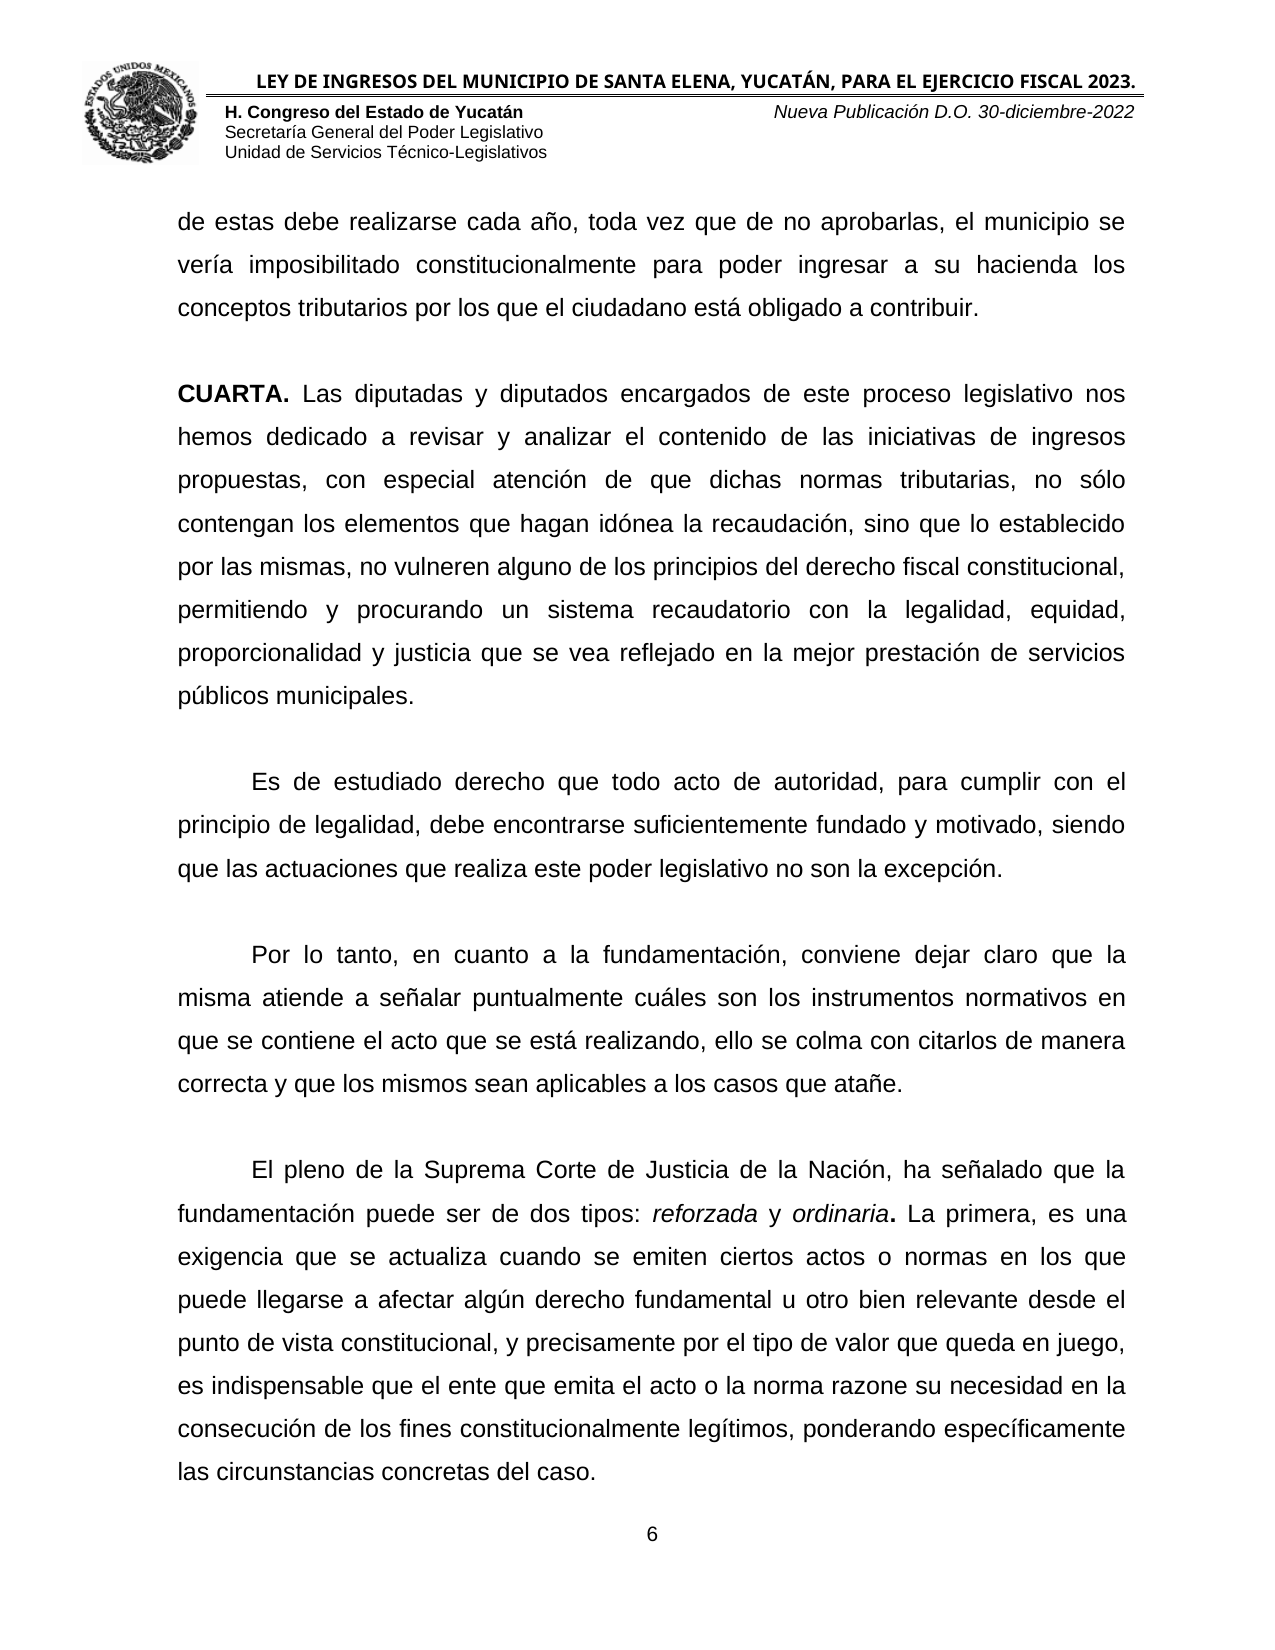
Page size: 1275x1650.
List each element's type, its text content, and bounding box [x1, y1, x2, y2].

text El pleno de la Suprema Corte de Justicia de la Nación, ha señalado que la fundamentación puede ser de dos tipos: reforzada y ordinaria. La primera, es una exigencia que se actualiza cuando se emiten ciertos actos o normas en los que puede llegarse a afectar algún derecho fundamental u otro bien relevante desde el punto de vista constitucional, y precisamente por el tipo de valor que queda en juego, es indispensable que el ente que emita el acto o la norma razone su necesidad en la consecución de los fines constitucionalmente legítimos, ponderando específicamente las circunstancias concretas del caso. [177, 1156, 1127, 1486]
text Por lo tanto, en cuanto a la fundamentación, conviene dejar claro que la misma atiende a señalar puntualmente cuáles son los instrumentos normativos en que se contiene el acto que se está realizando, ello se colma con citarlos de manera correcta y que los mismos sean aplicables a los casos que atañe. [177, 940, 1127, 1098]
text CUARTA. Las diputadas y diputados encargados de este proceso legislativo nos hemos dedicado a revisar y analizar el contenido de las iniciativas de ingresos propuestas, con especial atención de que dichas normas tributarias, no sólo contengan los elementos que hagan idónea la recaudación, sino que lo establecido por las mismas, no vulneren alguno de los principios del derecho fiscal constitucional, permitiendo y procurando un sistema recaudatorio con la legalidad, equidad, proporcionalidad y justicia que se vea reflejado en la mejor prestación de servicios públicos municipales. [177, 379, 1127, 710]
text Es de estudiado derecho que todo acto de autoridad, para cumplir con el principio de legalidad, debe encontrarse suficientemente fundado y motivado, siendo que las actuaciones que realiza este poder legislativo no son la excepción. [177, 767, 1127, 882]
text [177, 207, 1127, 322]
